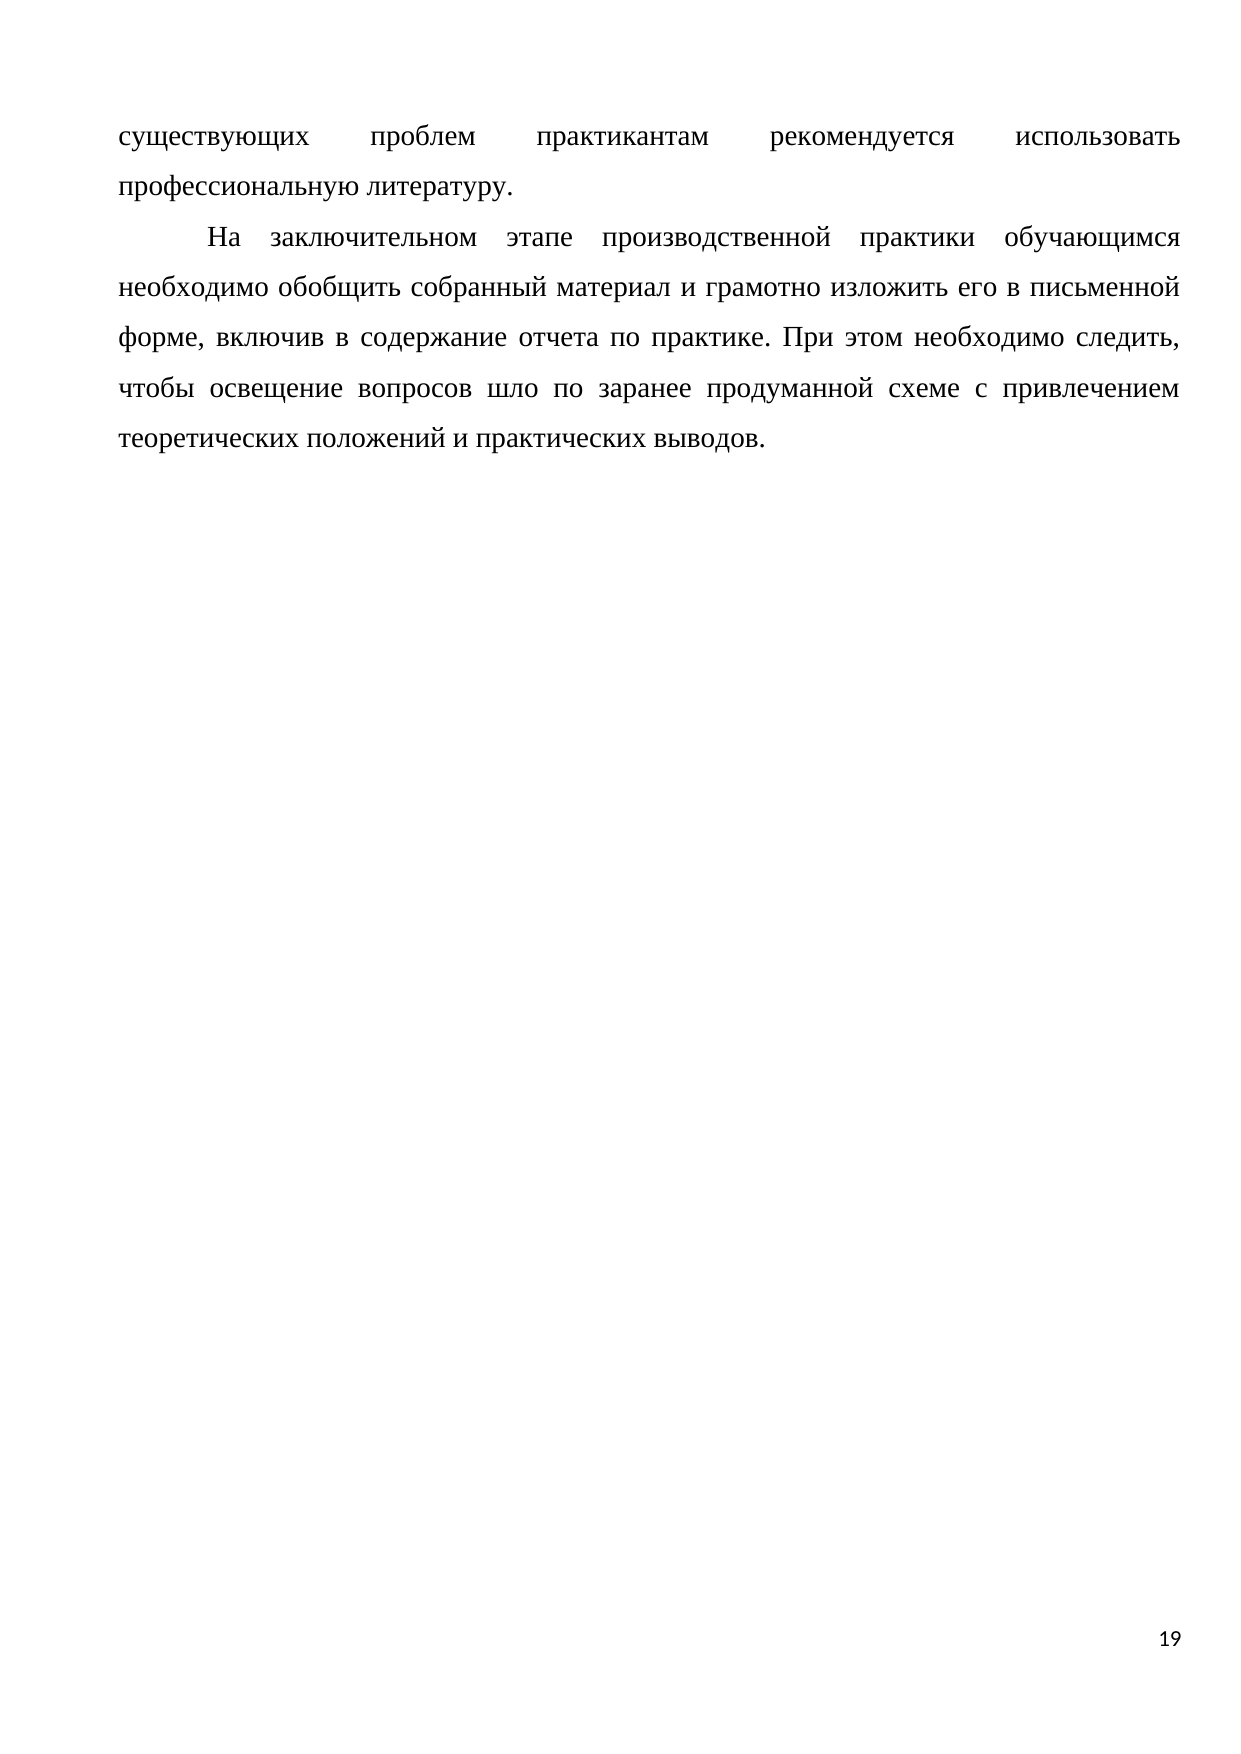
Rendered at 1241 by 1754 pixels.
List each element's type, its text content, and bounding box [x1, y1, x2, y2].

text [118, 118, 1181, 202]
text На заключительном этапе производственной практики обучающимся необходимо обобщить собранный материал и грамотно изложить его в письменной форме, включив в содержание отчета по практике. При этом необходимо следить, чтобы освещение вопросов шло по заранее продуманной схеме с привлечением теоретических положений и практических выводов. [118, 219, 1181, 453]
